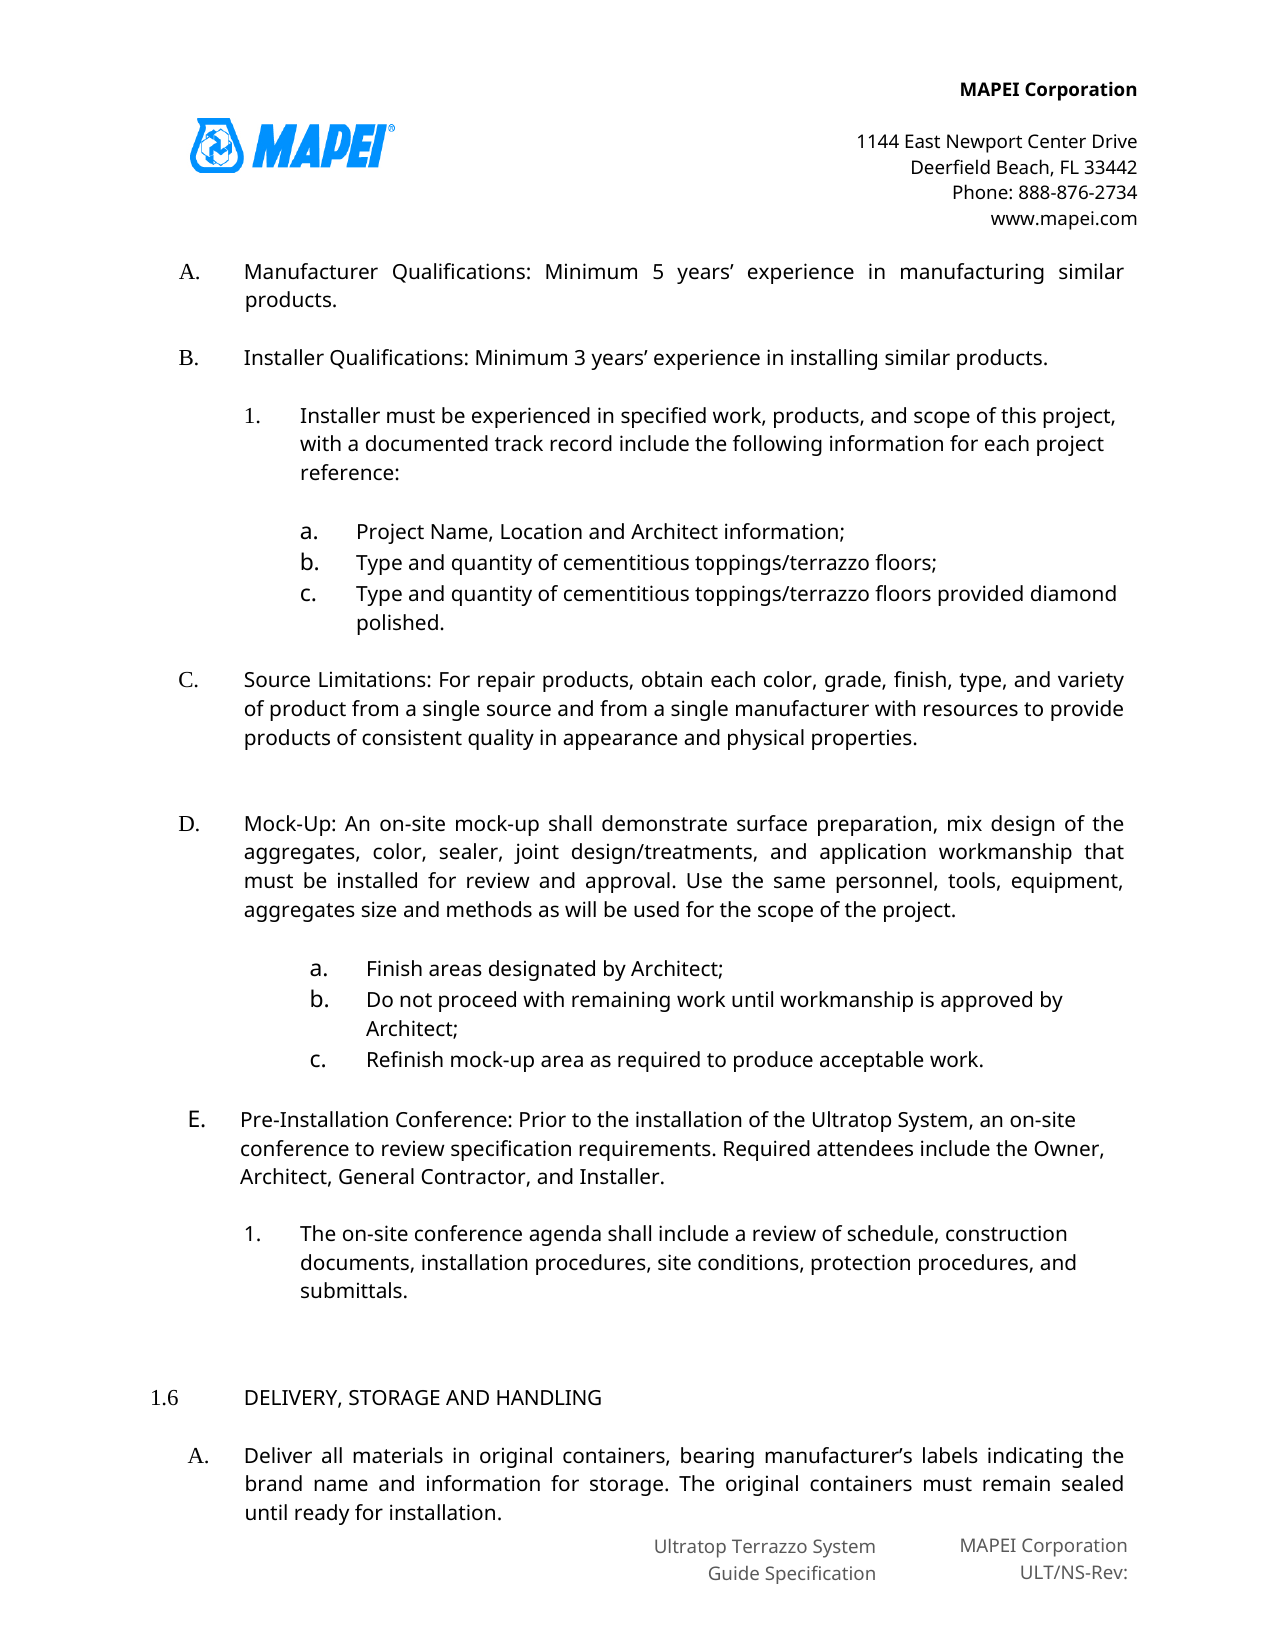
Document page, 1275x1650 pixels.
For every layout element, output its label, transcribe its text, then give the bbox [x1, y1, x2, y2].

list Finish areas designated by Architect; [309, 952, 1137, 983]
list Installer Qualifications: Minimum 3 years’ experience in installing similar products. [178, 343, 1125, 372]
list Type and quantity of cementitious toppings/terrazzo floors provided diamond polished. [299, 577, 1137, 637]
list DELIVERY, STORAGE AND HANDLING [150, 1383, 1137, 1412]
list Type and quantity of cementitious toppings/terrazzo floors; [299, 546, 1137, 577]
list Refinish mock-up area as required to produce acceptable work. [309, 1043, 1137, 1074]
picture [170, 111, 414, 180]
list Deliver all materials in original containers, bearing manufacturer’s labels indicating the brand name and information for storage. The original containers must remain sealed until ready for installation. [187, 1441, 1125, 1526]
list Project Name, Location and Architect information; [299, 514, 1137, 546]
list Source Limitations: For repair products, obtain each color, grade, finish, type, and variety of product from a single source and from a single manufacturer with resources to provide products of consistent quality in appearance and physical properties. [178, 665, 1126, 751]
list Do not proceed with remaining work until workmanship is approved by Architect; [309, 983, 1137, 1043]
list The on-site conference agenda shall include a review of schedule, construction documents, installation procedures, site conditions, protection procedures, and submittals. [244, 1219, 1137, 1305]
list Manufacturer Qualifications: Minimum 5 years’ experience in manufacturing similar products. [178, 257, 1125, 314]
list Installer must be experienced in specified work, products, and scope of this project, with a documented track record include the following information for each project reference: [244, 401, 1137, 486]
list Pre-Installation Conference: Prior to the installation of the Ultratop System, an on-site conference to review specification requirements. Required attendees include the Owner, Architect, General Contractor, and Installer. [187, 1103, 1137, 1191]
list Mock-Up: An on-site mock-up shall demonstrate surface preparation, mix design of the aggregates, color, sealer, joint design/treatments, and application workmanship that must be installed for review and approval. Use the same personnel, tools, equipment, aggregates size and methods as will be used for the scope of the project. [178, 809, 1125, 923]
